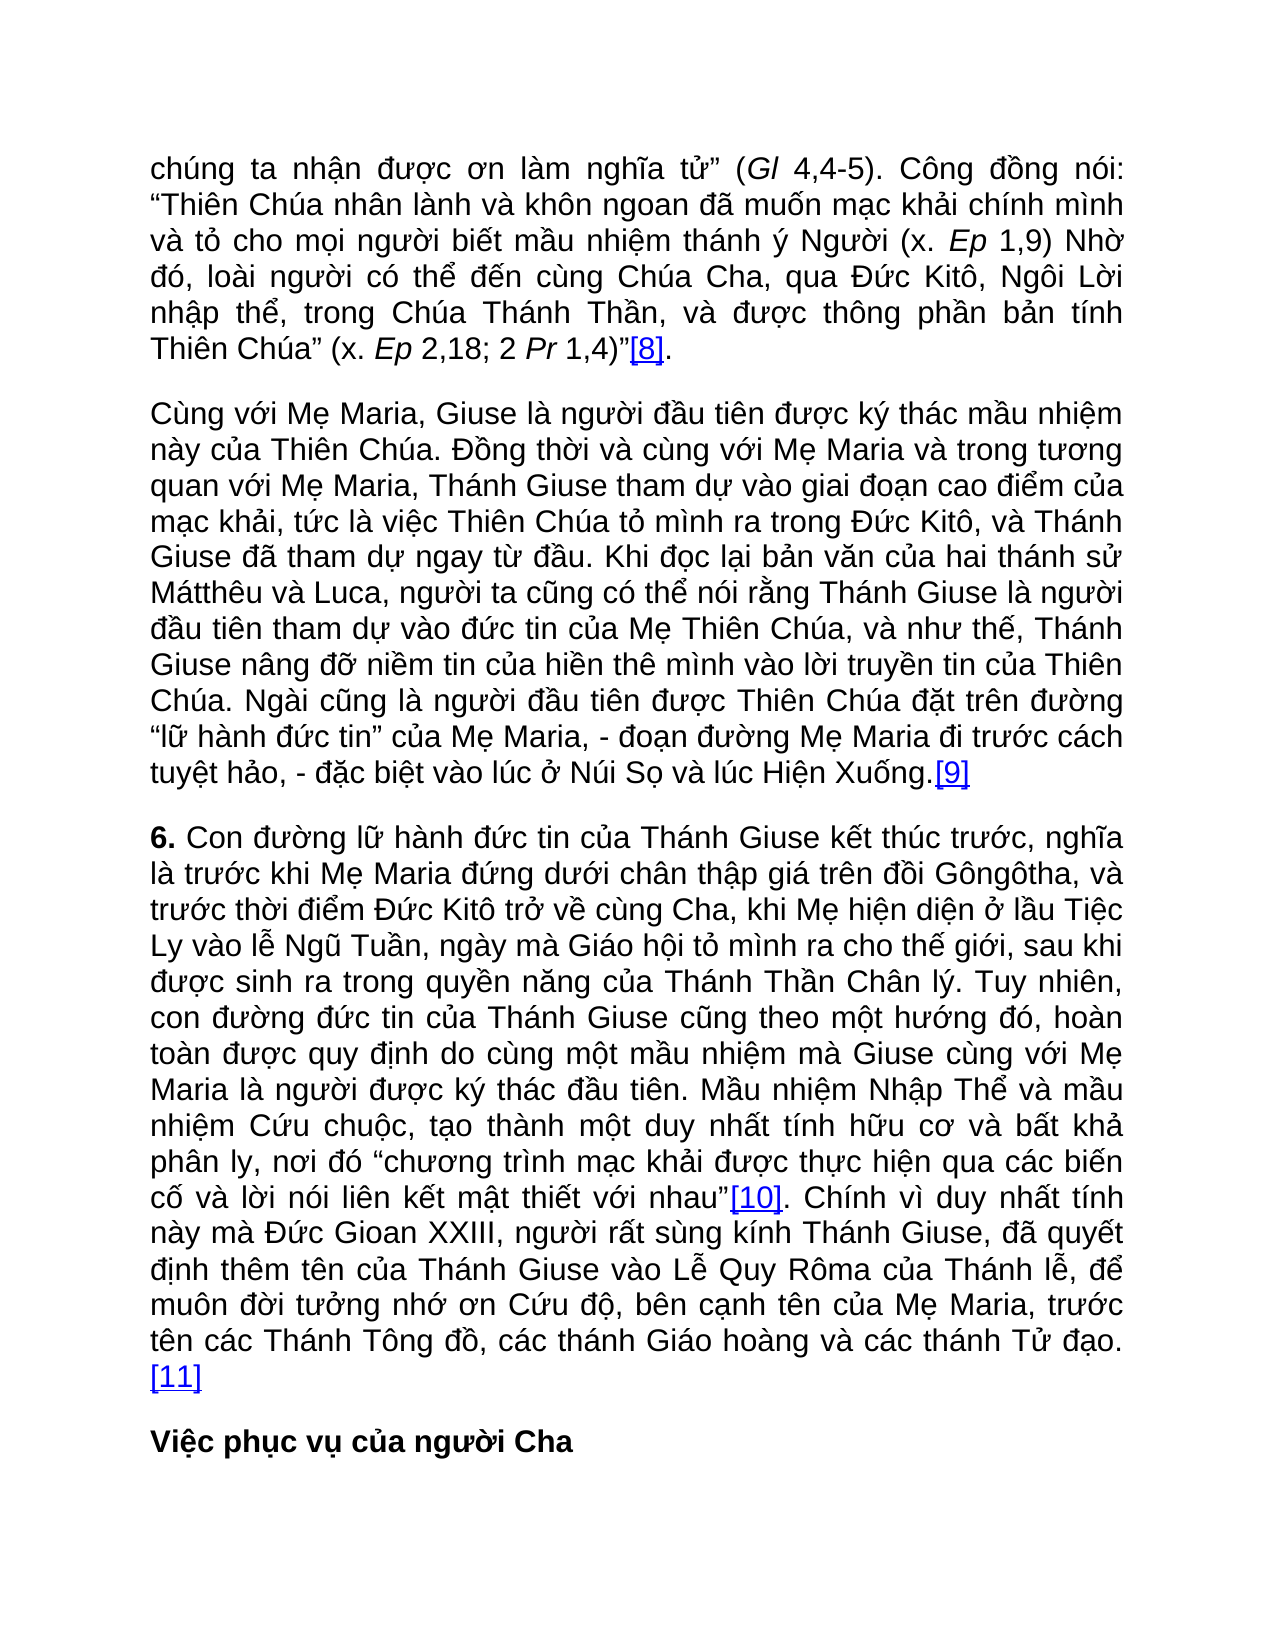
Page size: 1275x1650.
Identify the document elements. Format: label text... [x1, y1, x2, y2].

text Cùng với Mẹ Maria, Giuse là người đầu tiên được ký thác mầu nhiệm này của Thiên Chúa. Đồng thời và cùng với Mẹ Maria và trong tương quan với Mẹ Maria, Thánh Giuse tham dự vào giai đoạn cao điểm của mạc khải, tức là việc Thiên Chúa tỏ mình ra trong Đức Kitô, và Thánh Giuse đã tham dự ngay từ đầu. Khi đọc lại bản văn của hai thánh sử Mátthêu và Luca, người ta cũng có thể nói rằng Thánh Giuse là người đầu tiên tham dự vào đức tin của Mẹ Thiên Chúa, và như thế, Thánh Giuse nâng đỡ niềm tin của hiền thê mình vào lời truyền tin của Thiên Chúa. Ngài cũng là người đầu tiên được Thiên Chúa đặt trên đường “lữ hành đức tin” của Mẹ Maria, - đoạn đường Mẹ Maria đi trước cách tuyệt hảo, - đặc biệt vào lúc ở Núi Sọ và lúc Hiện Xuống.[9] [150, 395, 1125, 790]
text 6. Con đường lữ hành đức tin của Thánh Giuse kết thúc trước, nghĩa là trước khi Mẹ Maria đứng dưới chân thập giá trên đồi Gôngôtha, và trước thời điểm Đức Kitô trở về cùng Cha, khi Mẹ hiện diện ở lầu Tiệc Ly vào lễ Ngũ Tuần, ngày mà Giáo hội tỏ mình ra cho thế giới, sau khi được sinh ra trong quyền năng của Thánh Thần Chân lý. Tuy nhiên, con đường đức tin của Thánh Giuse cũng theo một hướng đó, hoàn toàn được quy định do cùng một mầu nhiệm mà Giuse cùng với Mẹ Maria là người được ký thác đầu tiên. Mầu nhiệm Nhập Thể và mầu nhiệm Cứu chuộc, tạo thành một duy nhất tính hữu cơ và bất khả phân ly, nơi đó “chương trình mạc khải được thực hiện qua các biến cố và lời nói liên kết mật thiết với nhau”[10]. Chính vì duy nhất tính này mà Đức Gioan XXIII, người rất sùng kính Thánh Giuse, đã quyết định thêm tên của Thánh Giuse vào Lễ Quy Rôma của Thánh lễ, để muôn đời tưởng nhớ ơn Cứu độ, bên cạnh tên của Mẹ Maria, trước tên các Thánh Tông đồ, các thánh Giáo hoàng và các thánh Tử đạo.[11] [150, 819, 1125, 1394]
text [150, 150, 1125, 366]
text Việc phục vụ của người Cha [150, 1423, 1125, 1459]
